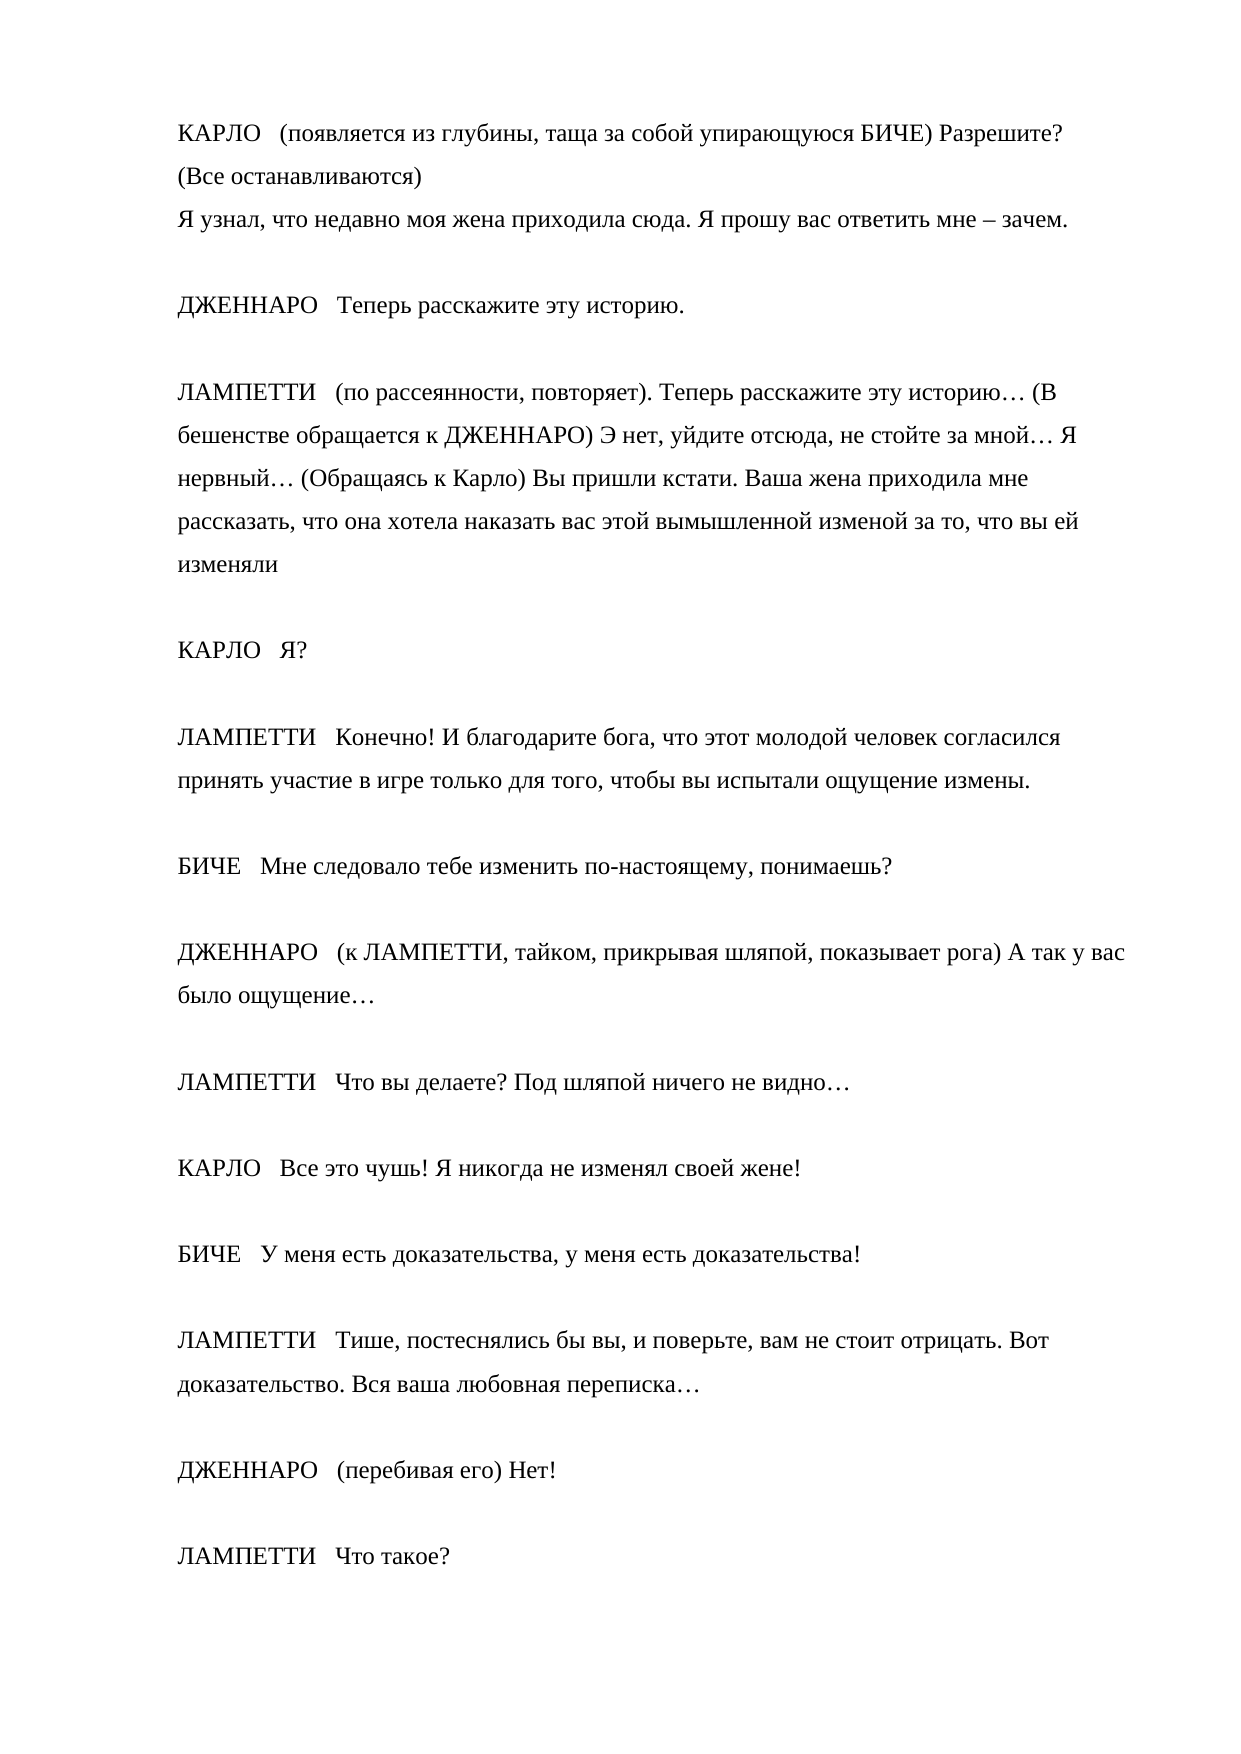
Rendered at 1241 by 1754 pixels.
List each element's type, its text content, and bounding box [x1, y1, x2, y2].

text (Все останавливаются) [177, 161, 1152, 190]
text ЛАМПЕТТИ Что такое? [177, 1541, 1152, 1570]
text ДЖЕННАРО (перебивая его) Нет! [177, 1455, 1152, 1484]
text КАРЛО (появляется из глубины, таща за собой упирающуюся БИЧЕ) Разрешите? [177, 118, 1152, 147]
text ДЖЕННАРО Теперь расскажите эту историю. [177, 291, 1152, 319]
text ЛАМПЕТТИ Тише, постеснялись бы вы, и поверьте, вам не стоит отрицать. Вот доказательство. Вся ваша любовная переписка… [177, 1326, 1152, 1397]
text ЛАМПЕТТИ Что вы делаете? Под шляпой ничего не видно… [177, 1067, 1152, 1096]
text БИЧЕ Мне следовало тебе изменить по-настоящему, понимаешь? [177, 851, 1152, 880]
text ЛАМПЕТТИ Конечно! И благодарите бога, что этот молодой человек согласился принять участие в игре только для того, чтобы вы испытали ощущение измены. [177, 722, 1152, 794]
text ЛАМПЕТТИ (по рассеянности, повторяет). Теперь расскажите эту историю… (В бешенстве обращается к ДЖЕННАРО) Э нет, уйдите отсюда, не стойте за мной… Я нервный… (Обращаясь к Карло) Вы пришли кстати. Ваша жена приходила мне рассказать, что она хотела наказать вас этой вымышленной изменой за то, что вы ей изменяли [177, 377, 1152, 578]
text КАРЛО Я? [177, 636, 1152, 664]
text Я узнал, что недавно моя жена приходила сюда. Я прошу вас ответить мне – зачем. [177, 204, 1152, 233]
text КАРЛО Все это чушь! Я никогда не изменял своей жене! [177, 1153, 1152, 1182]
text БИЧЕ У меня есть доказательства, у меня есть доказательства! [177, 1239, 1152, 1268]
text ДЖЕННАРО (к ЛАМПЕТТИ, тайком, прикрывая шляпой, показывает рога) А так у вас было ощущение… [177, 937, 1152, 1009]
